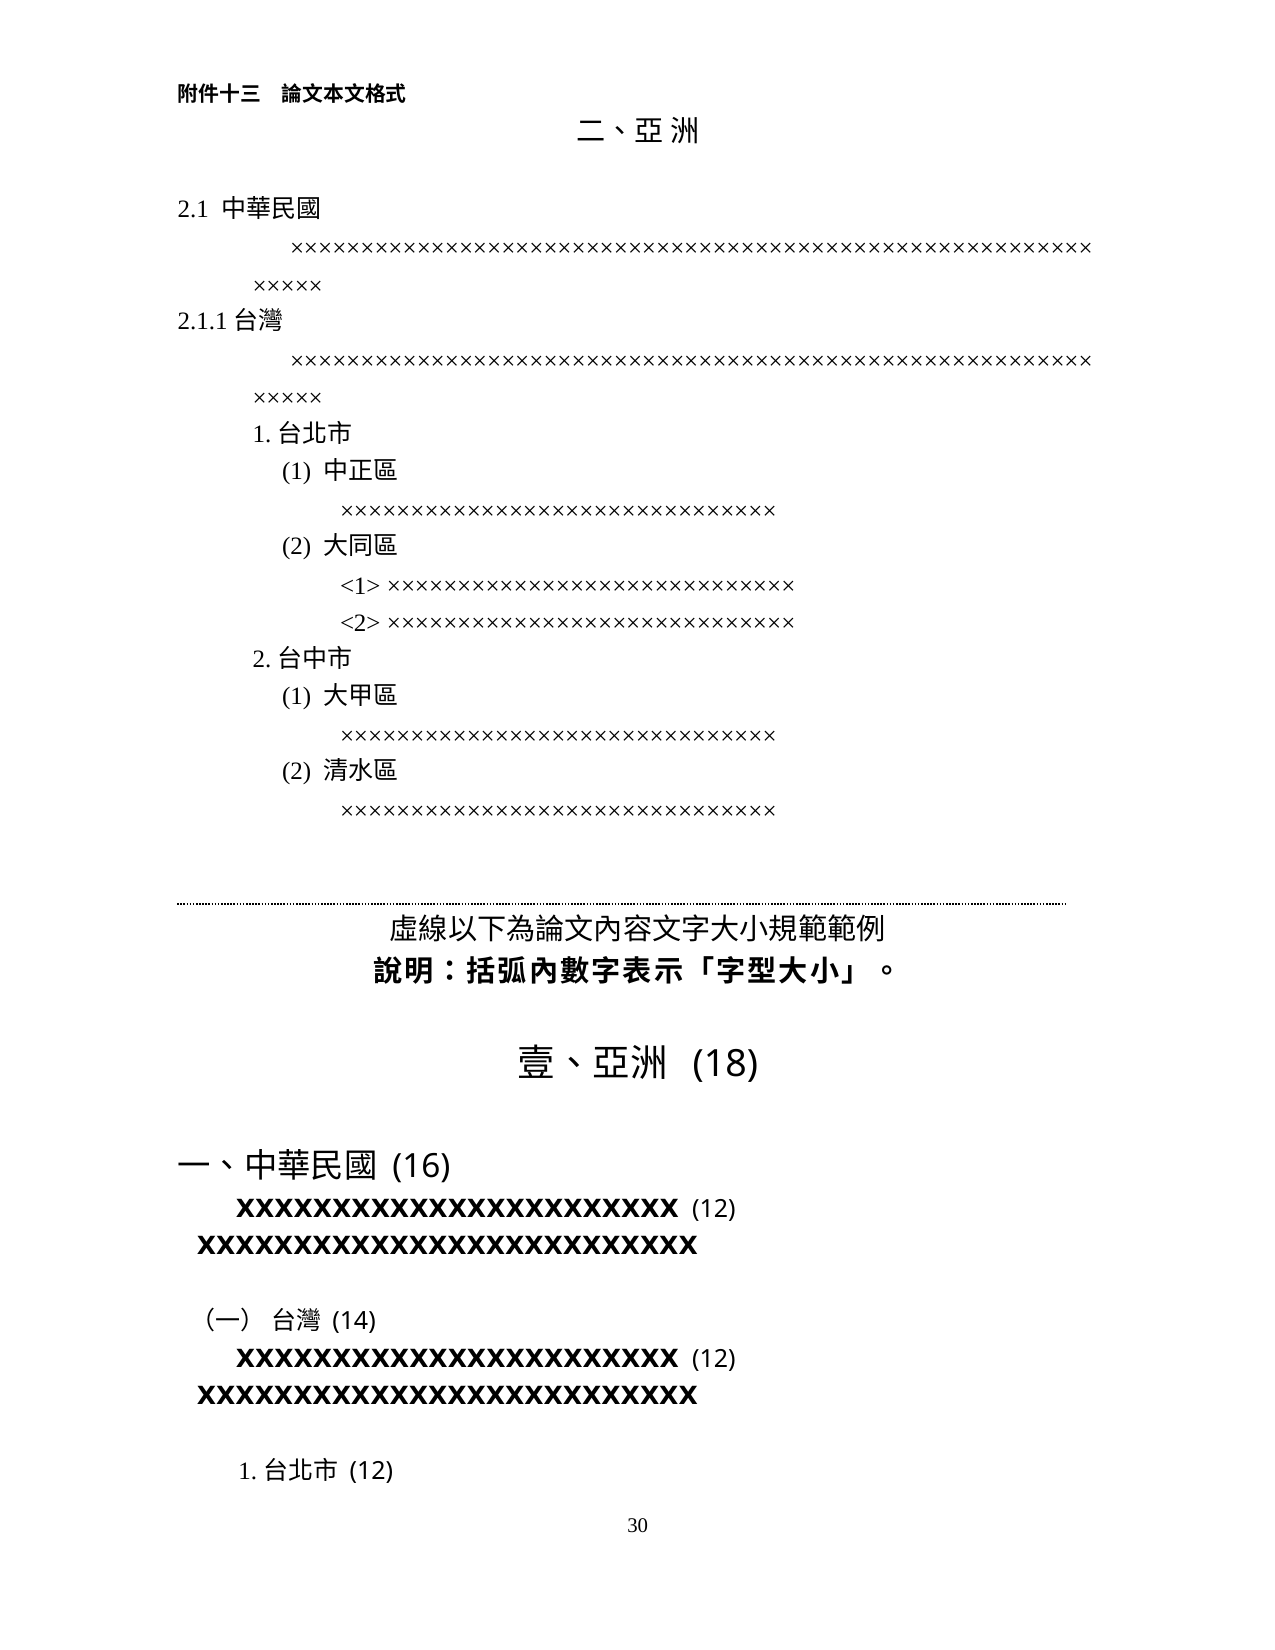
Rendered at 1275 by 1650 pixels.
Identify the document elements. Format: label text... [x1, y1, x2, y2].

text 壹、亞洲 (18) [177, 1033, 1098, 1087]
text 1. 台北市 [252, 412, 1098, 449]
text （一） 台灣 (14) [177, 1299, 1098, 1337]
text <2> ××××××××××××××××××××××××××××× [252, 599, 1098, 637]
text ×××××××××××××××××××××××××××××××××××××××××××××××××××××××××××××× [252, 337, 1098, 412]
text ⅩⅩⅩⅩⅩⅩⅩⅩⅩⅩⅩⅩⅩⅩⅩⅩⅩⅩⅩⅩⅩⅩⅩ (12) [177, 1187, 1098, 1224]
text ××××××××××××××××××××××××××××××× [252, 712, 1098, 749]
text ×××××××××××××××××××××××××××××××××××××××××××××××××××××××××××××× [252, 224, 1098, 299]
text 2. 台中市 [252, 637, 1098, 674]
text (2) 清水區 [252, 749, 1098, 787]
text 2.1 中華民國 [177, 187, 1098, 224]
text (1) 大甲區 [252, 674, 1098, 712]
text 虛線以下為論文內容文字大小規範範例 [177, 905, 1098, 947]
text 附件十三 論文本文格式 [177, 70, 1098, 107]
text 1. 台北市 (12) [238, 1449, 1098, 1487]
text ××××××××××××××××××××××××××××××× [252, 487, 1098, 524]
text (2) 大同區 [252, 524, 1098, 562]
text 二、亞 洲 [177, 107, 1098, 149]
text 一、中華民國 (16) [177, 1138, 1098, 1187]
text 2.1.1 台灣 [177, 299, 1098, 337]
text ××××××××××××××××××××××××××××××× [252, 787, 1098, 824]
text ⅩⅩⅩⅩⅩⅩⅩⅩⅩⅩⅩⅩⅩⅩⅩⅩⅩⅩⅩⅩⅩⅩⅩⅩⅩⅩ [177, 1224, 1098, 1262]
text <1> ××××××××××××××××××××××××××××× [252, 562, 1098, 599]
text ⅩⅩⅩⅩⅩⅩⅩⅩⅩⅩⅩⅩⅩⅩⅩⅩⅩⅩⅩⅩⅩⅩⅩⅩⅩⅩ [177, 1374, 1098, 1412]
text 說明：括弧內數字表示「字型大小」。 [177, 947, 1098, 990]
text (1) 中正區 [252, 449, 1098, 487]
text ⅩⅩⅩⅩⅩⅩⅩⅩⅩⅩⅩⅩⅩⅩⅩⅩⅩⅩⅩⅩⅩⅩⅩ (12) [177, 1337, 1098, 1374]
